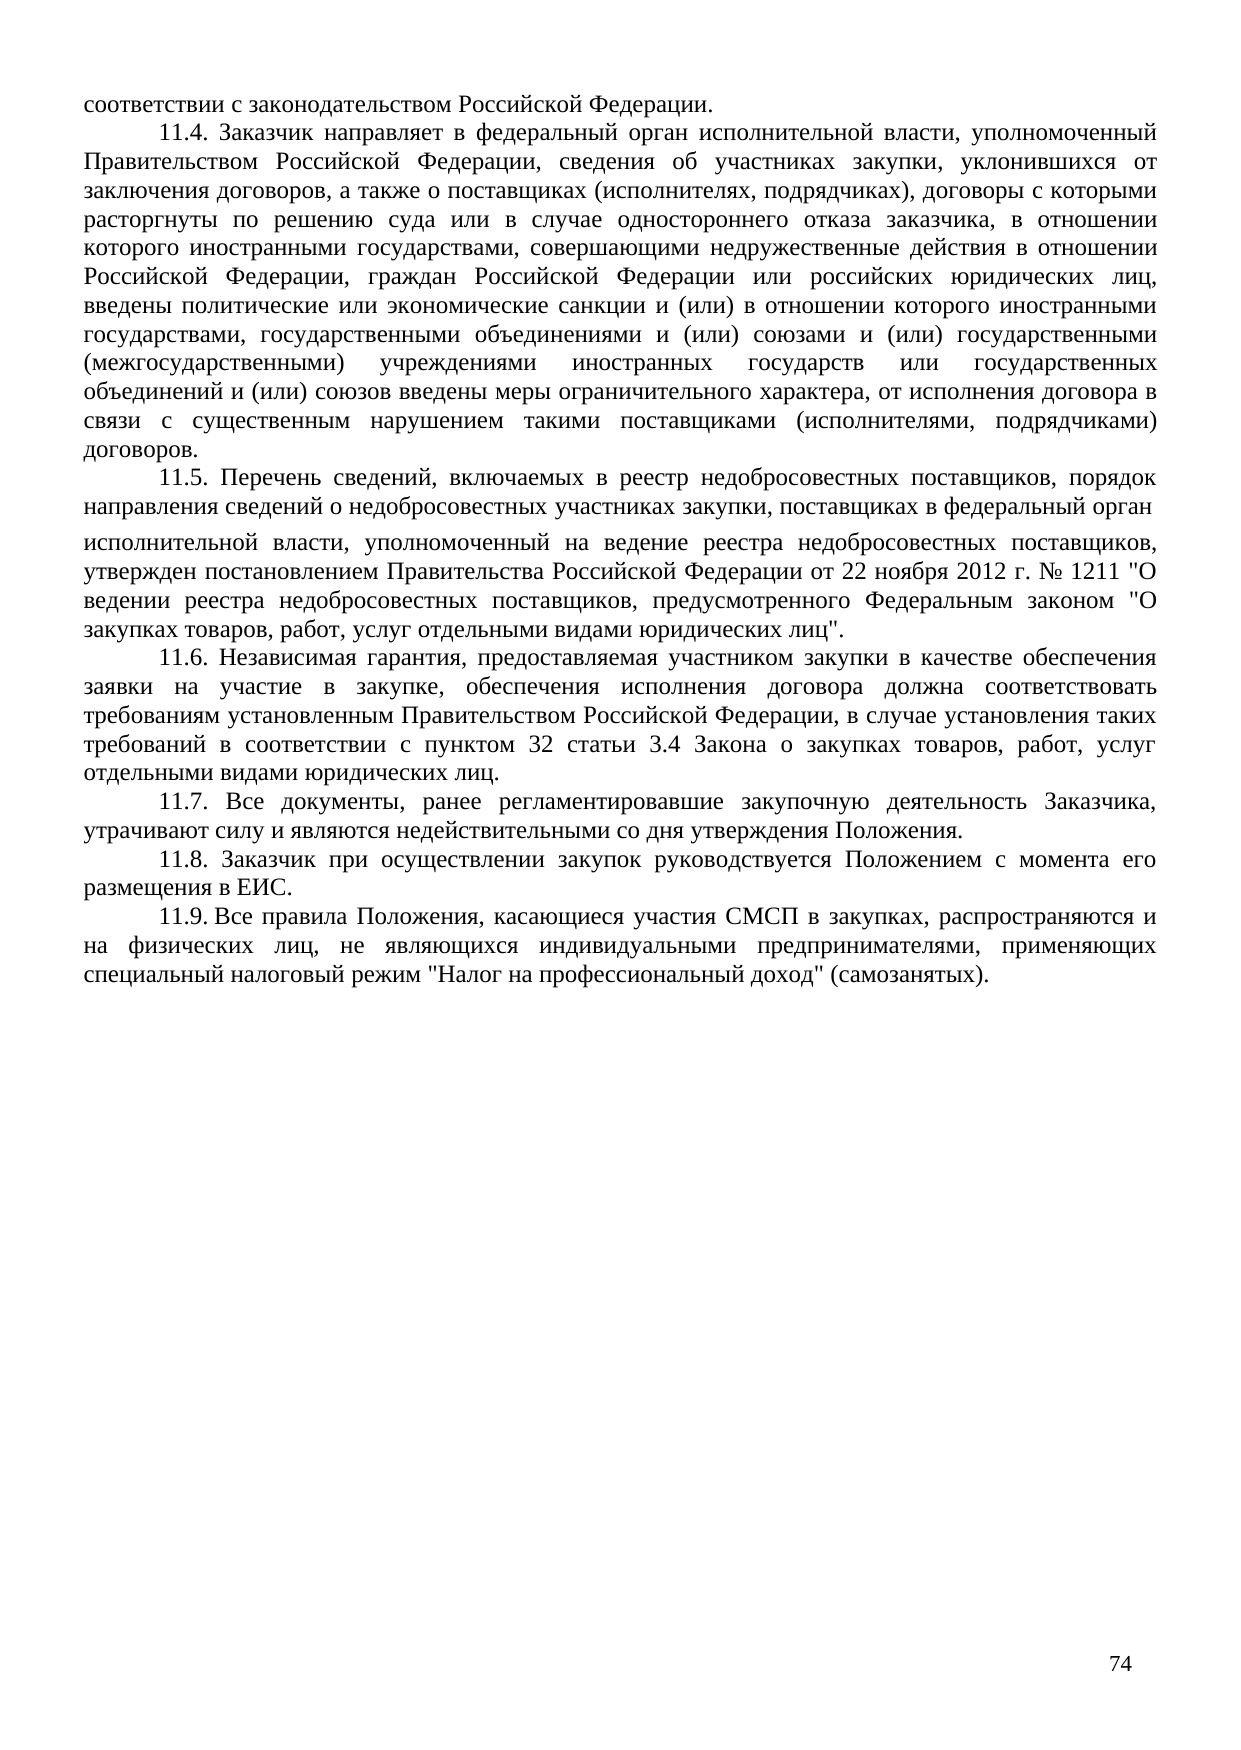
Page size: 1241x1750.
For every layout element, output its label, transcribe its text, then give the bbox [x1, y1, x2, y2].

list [83, 89, 1157, 117]
list Независимая гарантия, предоставляемая участником закупки в качестве обеспечения заявки на участие в закупке, обеспечения исполнения договора должна соответствовать требованиям установленным Правительством Российской Федерации, в случае установления таких требований в соответствии с пунктом 32 статьи 3.4 Закона о закупках товаров, работ, услуг отдельными видами юридических лиц. [83, 642, 1157, 786]
list Заказчик направляет в федеральный орган исполнительной власти, уполномоченный Правительством Российской Федерации, сведения об участниках закупки, уклонившихся от заключения договоров, а также о поставщиках (исполнителях, подрядчиках), договоры с которыми расторгнуты по решению суда или в случае одностороннего отказа заказчика, в отношении которого иностранными государствами, совершающими недружественные действия в отношении Российской Федерации, граждан Российской Федерации или российских юридических лиц, введены политические или экономические санкции и (или) в отношении которого иностранными государствами, государственными объединениями и (или) союзами и (или) государственными (межгосударственными) учреждениями иностранных государств или государственных объединений и (или) союзов введены меры ограничительного характера, от исполнения договора в связи с существенным нарушением такими поставщиками (исполнителями, подрядчиками) договоров. [83, 117, 1158, 462]
list Все правила Положения, касающиеся участия СМСП в закупках, распространяются и на физических лиц, не являющихся индивидуальными предпринимателями, применяющих специальный налоговый режим "Налог на профессиональный доход" (самозанятых). [83, 901, 1157, 988]
list Все документы, ранее регламентировавшие закупочную деятельность Заказчика, утрачивают силу и являются недействительными со дня утверждения Положения. [83, 786, 1156, 844]
list Перечень сведений, включаемых в реестр недобросовестных поставщиков, порядок направления сведений о недобросовестных участниках закупки, поставщиках в федеральный орган [83, 462, 1157, 520]
text исполнительной власти, уполномоченный на ведение реестра недобросовестных поставщиков, утвержден постановлением Правительства Российской Федерации от 22 ноября 2012 г. № 1211 "О ведении реестра недобросовестных поставщиков, предусмотренного Федеральным законом "О закупках товаров, работ, услуг отдельными видами юридических лиц". [83, 527, 1157, 642]
list Заказчик при осуществлении закупок руководствуется Положением с момента его размещения в ЕИС. [83, 844, 1156, 901]
